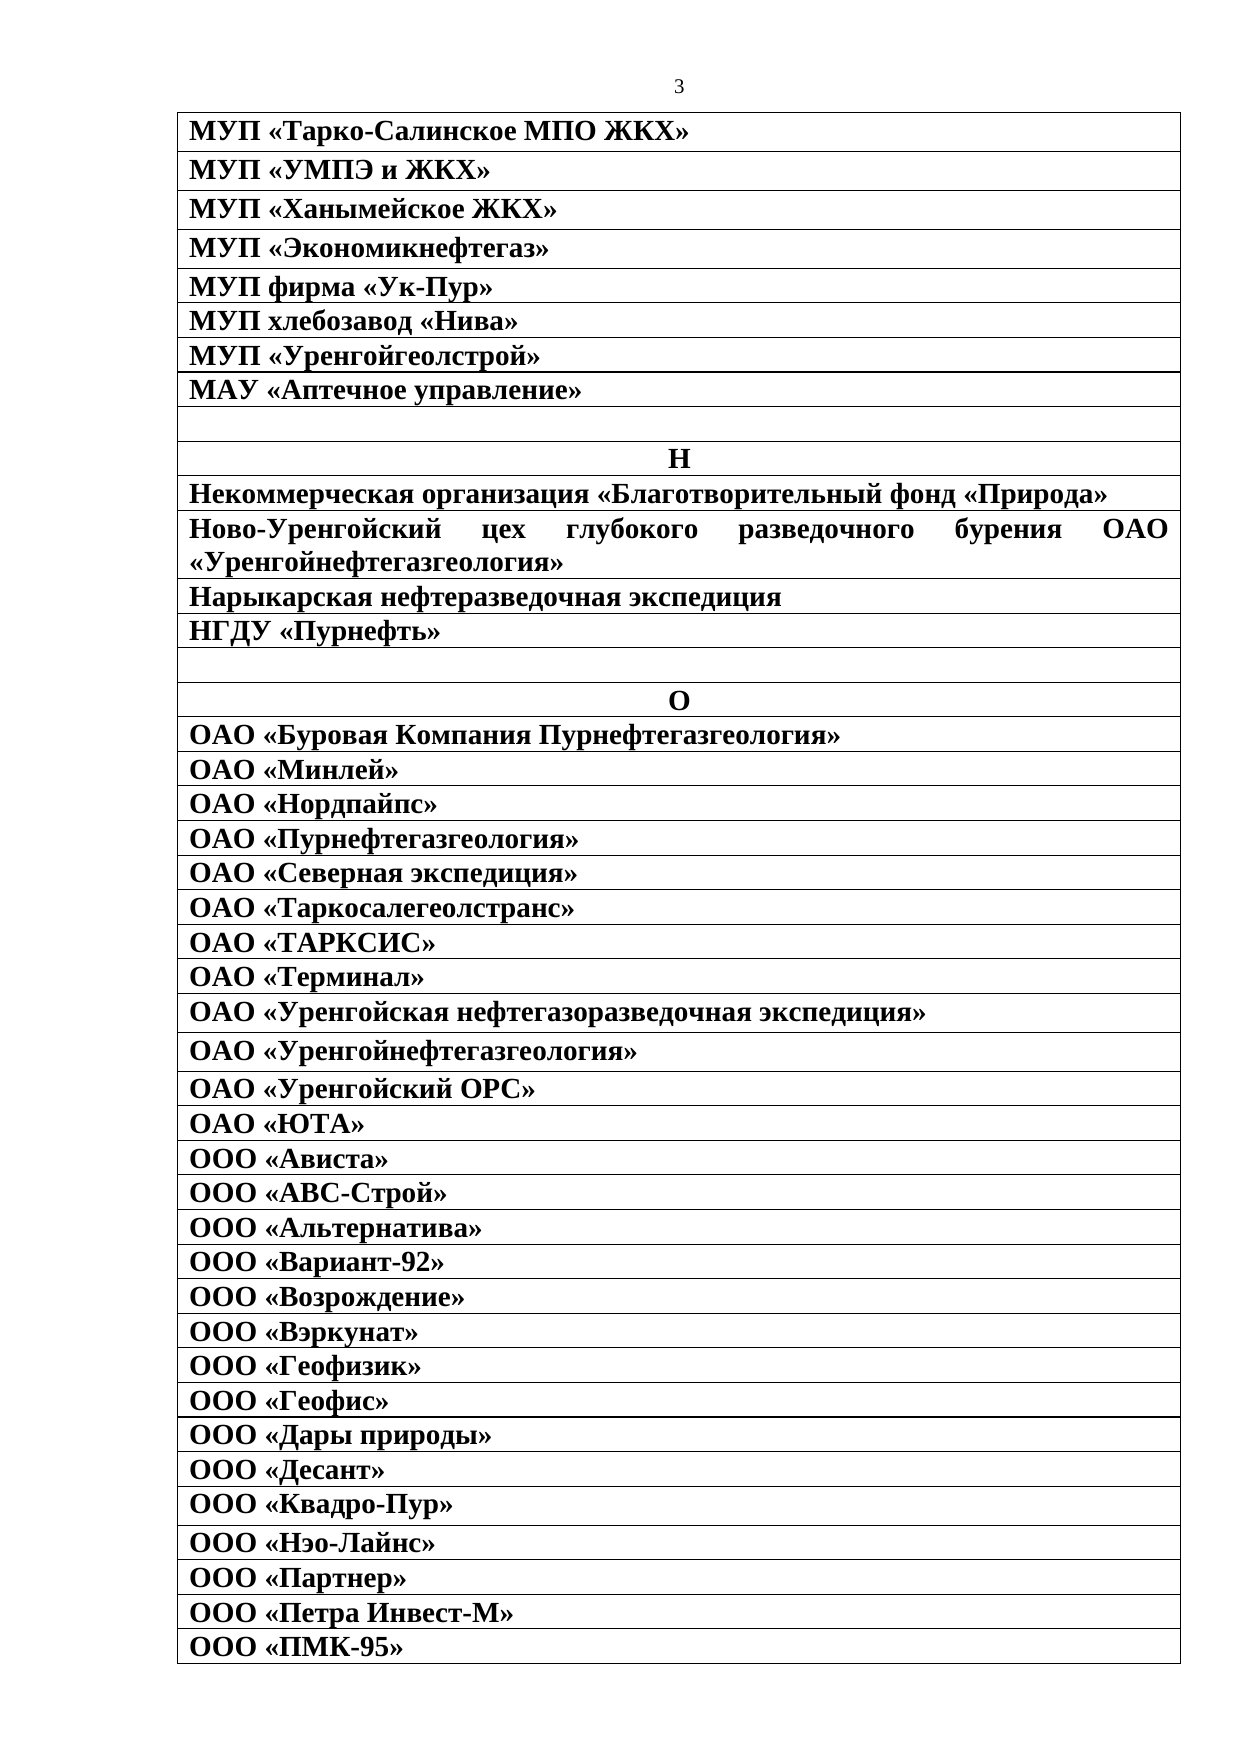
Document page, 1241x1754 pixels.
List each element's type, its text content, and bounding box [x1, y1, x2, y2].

table_cell МУП фирма «Ук-Пур» [178, 269, 1180, 302]
table_cell МУП хлебозавод «Нива» [178, 303, 1180, 337]
table_cell ОАО «Уренгойская нефтегазоразведочная экспедиция» [178, 994, 1180, 1032]
table_cell ООО «Дары природы» [178, 1418, 1180, 1451]
table_cell ООО «Возрождение» [178, 1279, 1180, 1313]
table_cell ООО «Квадро-Пур» [178, 1487, 1180, 1524]
table_cell Некоммерческая организация «Благотворительный фонд «Природа» [178, 476, 1180, 510]
table_cell ОАО «Минлей» [178, 752, 1180, 785]
table_cell ОАО «Буровая Компания Пурнефтегазгеология» [178, 717, 1180, 751]
table_cell Ново-Уренгойский цех глубокого разведочного бурения ОАО «Уренгойнефтегазгеология» [178, 511, 1180, 578]
table_cell МУП «Тарко-Салинское МПО ЖКХ» [178, 113, 1180, 151]
table_cell ОАО «Северная экспедиция» [178, 856, 1180, 889]
table_cell ООО «Геофизик» [178, 1348, 1180, 1382]
table_cell ООО «ПМК-95» [178, 1629, 1180, 1663]
table_cell ОАО «Пурнефтегазгеология» [178, 821, 1180, 854]
table_cell [178, 648, 1180, 682]
table_cell [178, 407, 1180, 441]
table_cell МАУ «Аптечное управление» [178, 373, 1180, 406]
table_cell ООО «Ависта» [178, 1141, 1180, 1174]
table_cell ООО «Вэркунат» [178, 1314, 1180, 1347]
table_cell ООО «Петра Инвест-М» [178, 1595, 1180, 1628]
table_cell МУП «Ханымейское ЖКХ» [178, 191, 1180, 229]
table_cell ООО «Нэо-Лайнс» [178, 1526, 1180, 1559]
table_cell ООО «Вариант-92» [178, 1245, 1180, 1278]
table_cell ОАО «Нордпайпс» [178, 786, 1180, 820]
table_cell НГДУ «Пурнефть» [178, 614, 1180, 647]
table_cell ОАО «Уренгойский ОРС» [178, 1072, 1180, 1105]
table_cell О [178, 683, 1180, 716]
table_cell МУП «УМПЭ и ЖКХ» [178, 152, 1180, 190]
table_cell Нарыкарская нефтеразведочная экспедиция [178, 579, 1180, 612]
table_cell Н [178, 442, 1180, 475]
table_cell ООО «Десант» [178, 1452, 1180, 1486]
table_cell ООО «Геофис» [178, 1383, 1180, 1416]
table_cell МУП «Экономикнефтегаз» [178, 230, 1180, 268]
table_cell ООО «АВС-Строй» [178, 1175, 1180, 1209]
table_cell ОАО «Терминал» [178, 959, 1180, 993]
table_cell ОАО «Таркосалегеолстранс» [178, 890, 1180, 924]
table_cell ОАО «ЮТА» [178, 1106, 1180, 1140]
table_cell ОАО «Уренгойнефтегазгеология» [178, 1033, 1180, 1071]
table_cell МУП «Уренгойгеолстрой» [178, 338, 1180, 371]
table_cell ООО «Партнер» [178, 1560, 1180, 1594]
table_cell ООО «Альтернатива» [178, 1210, 1180, 1243]
table_cell ОАО «ТАРКСИС» [178, 925, 1180, 958]
